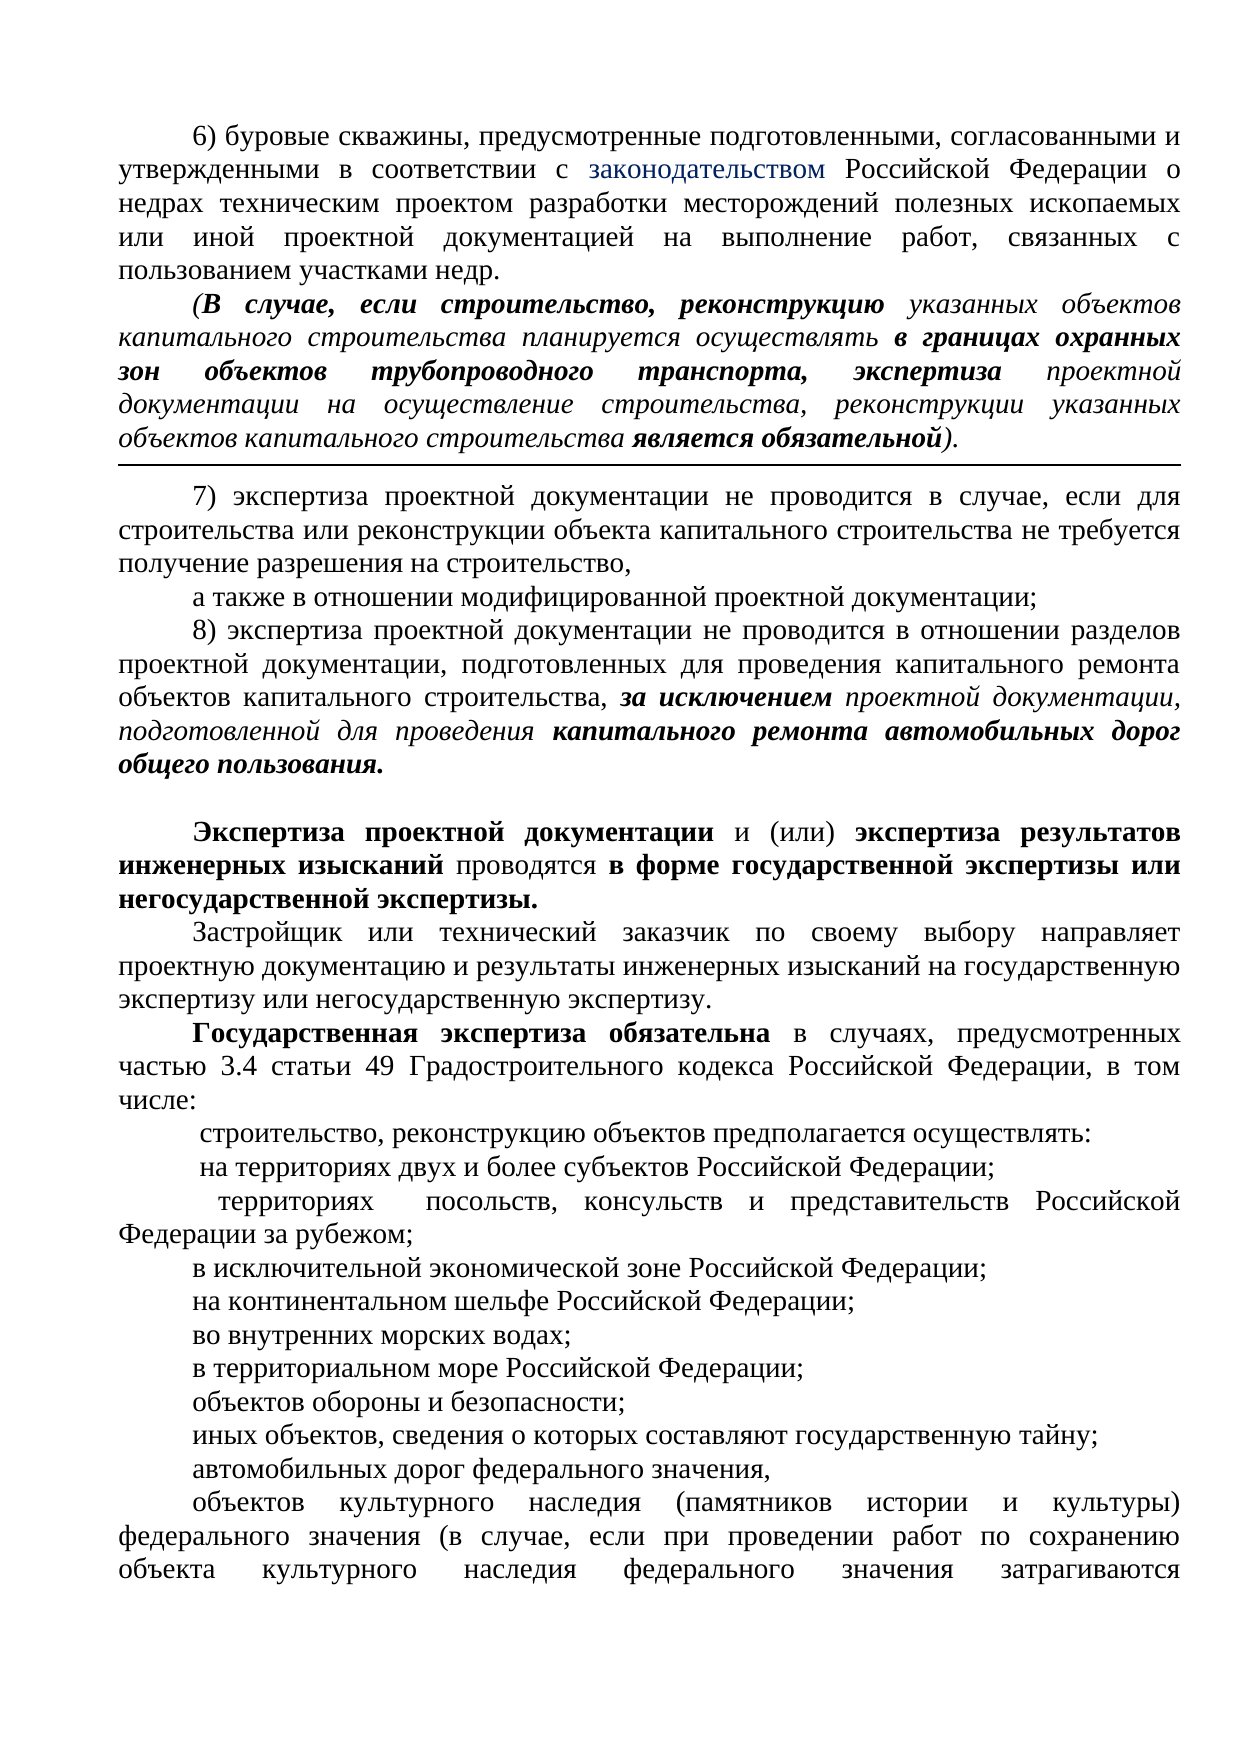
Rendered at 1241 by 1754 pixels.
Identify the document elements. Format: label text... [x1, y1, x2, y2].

text объектов обороны и безопасности; [118, 1384, 1181, 1417]
text автомобильных дорог федерального значения, [118, 1451, 1181, 1484]
text на территориях двух и более субъектов Российской Федерации; [118, 1149, 1181, 1183]
text Застройщик или технический заказчик по своему выбору направляет проектную документацию и результаты инженерных изысканий на государственную экспертизу или негосударственную экспертизу. [118, 914, 1181, 1015]
text (В случае, если строительство, реконструкцию указанных объектов капитального строительства планируется осуществлять в границах охранных зон объектов трубопроводного транспорта, экспертиза проектной документации на осуществление строительства, реконструкции указанных объектов капитального строительства является обязательной). [118, 286, 1181, 453]
text 6) буровые скважины, предусмотренные подготовленными, согласованными и утвержденными в соответствии с законодательством Российской Федерации о недрах техническим проектом разработки месторождений полезных ископаемых или иной проектной документацией на выполнение работ, связанных с пользованием участками недр. [118, 118, 1181, 286]
text на континентальном шельфе Российской Федерации; [118, 1283, 1181, 1317]
text в территориальном море Российской Федерации; [118, 1350, 1181, 1384]
text 7) экспертиза проектной документации не проводится в случае, если для строительства или реконструкции объекта капитального строительства не требуется получение разрешения на строительство, [118, 478, 1181, 579]
text а также в отношении модифицированной проектной документации; [118, 579, 1181, 612]
text 8) экспертиза проектной документации не проводится в отношении разделов проектной документации, подготовленных для проведения капитального ремонта объектов капитального строительства, за исключением проектной документации, подготовленной для проведения капитального ремонта автомобильных дорог общего пользования. [118, 612, 1181, 780]
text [118, 1484, 1181, 1585]
text Экспертиза проектной документации и (или) экспертиза результатов инженерных изысканий проводятся в форме государственной экспертизы или негосударственной экспертизы. [118, 814, 1181, 914]
text иных объектов, сведения о которых составляют государственную тайну; [118, 1417, 1181, 1451]
text строительство, реконструкцию объектов предполагается осуществлять: [118, 1116, 1181, 1149]
text Государственная экспертиза обязательна в случаях, предусмотренных частью 3.4 статьи 49 Градостроительного кодекса Российской Федерации, в том числе: [118, 1015, 1181, 1116]
text территориях посольств, консульств и представительств Российской Федерации за рубежом; [118, 1183, 1181, 1250]
text во внутренних морских водах; [118, 1317, 1181, 1350]
text в исключительной экономической зоне Российской Федерации; [118, 1250, 1181, 1283]
